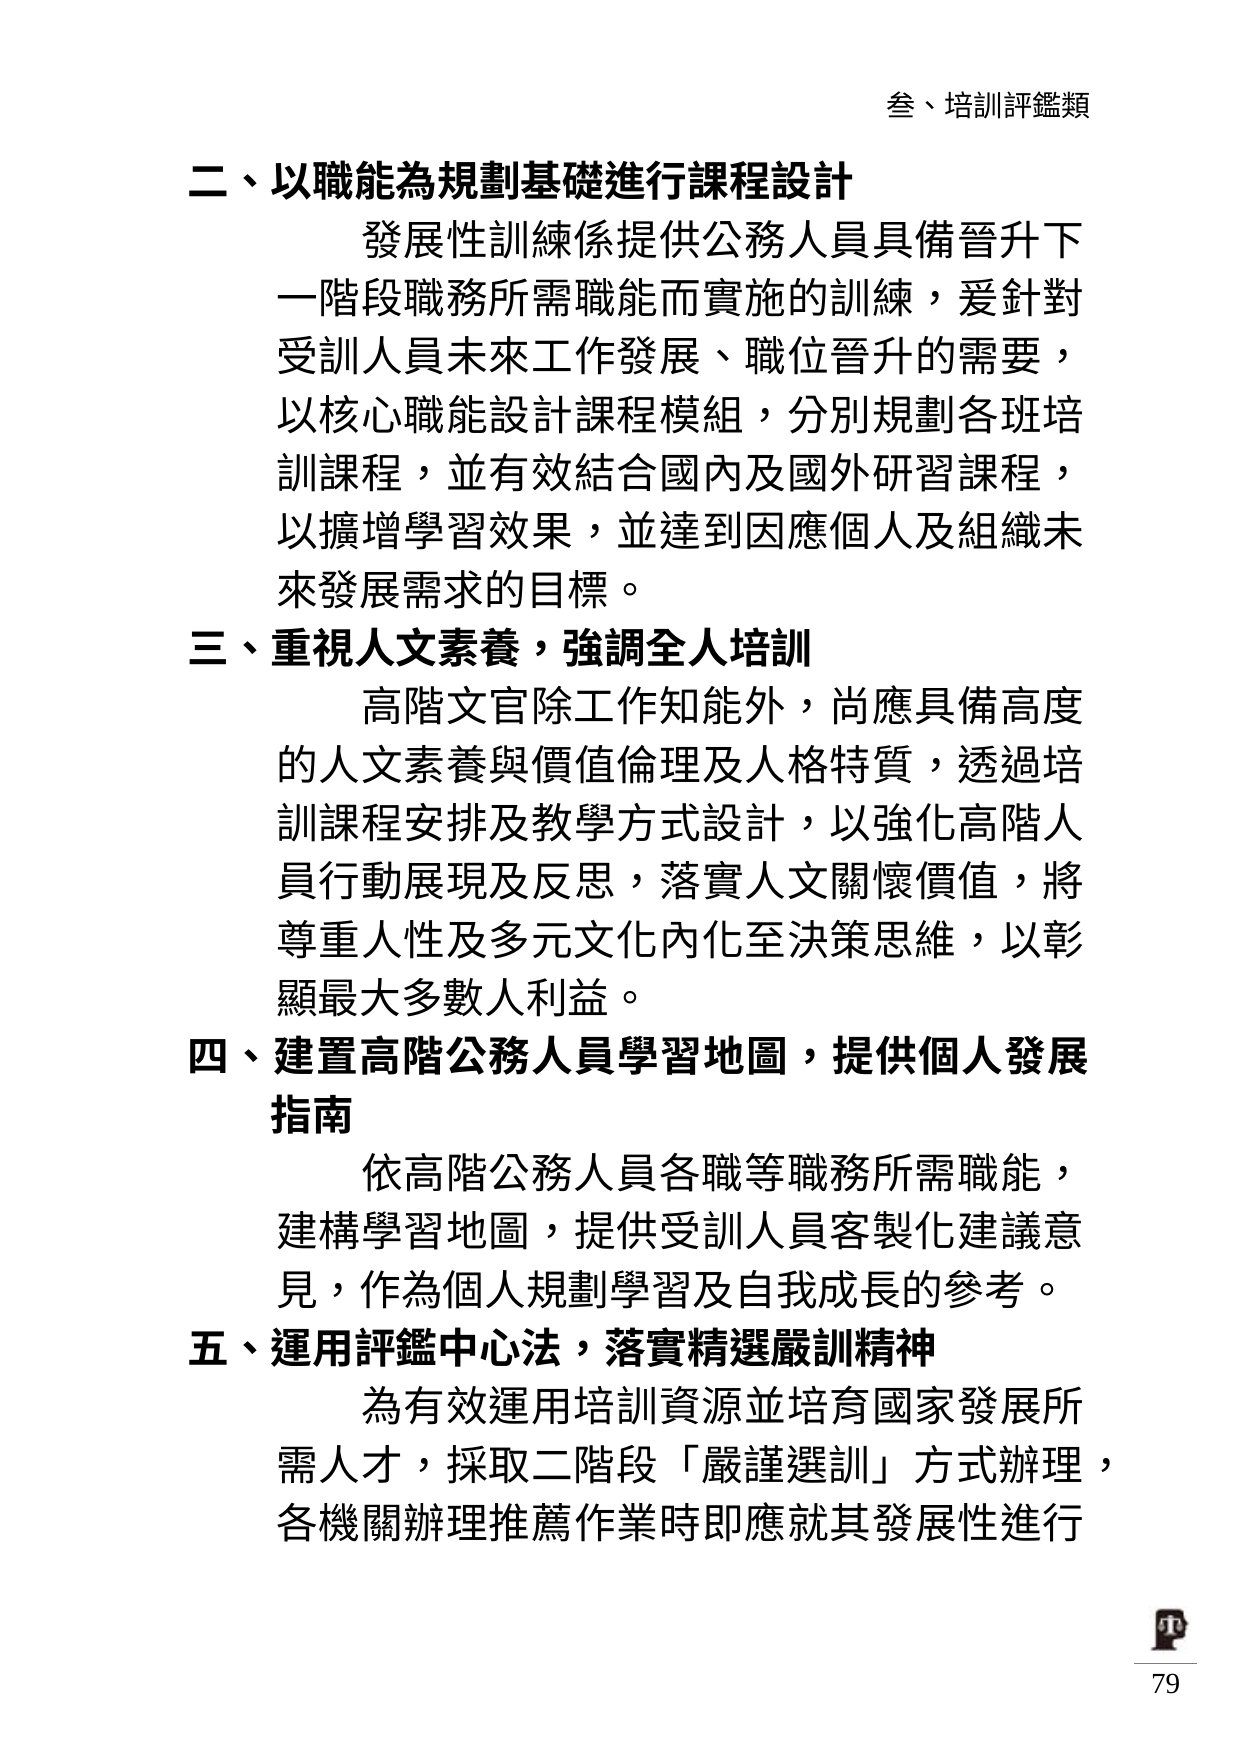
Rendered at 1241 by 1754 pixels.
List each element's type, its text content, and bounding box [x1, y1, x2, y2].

text 為有效運用培訓資源並培育國家發展所需人才，採取二階段「嚴謹選訓」方式辦理，各機關辦理推薦作業時即應就其發展性進行篩選，再由保訓會採評鑑中心法進行各式評測遴選，以擇優選出具發展潛力者施予長期性、結構性、完整性的訓練課程，以提升施訓成效。 [276, 1375, 1085, 1550]
text 四、建置高階公務人員學習地圖，提供個人發展指南 [187, 1025, 1090, 1142]
text 三、重視人文素養，強調全人培訓 [187, 617, 1090, 675]
text 五、運用評鑑中心法，落實精選嚴訓精神 [187, 1317, 1090, 1375]
text 依高階公務人員各職等職務所需職能，建構學習地圖，提供受訓人員客製化建議意見，作為個人規劃學習及自我成長的參考。 [276, 1142, 1085, 1317]
text 二、以職能為規劃基礎進行課程設計 [187, 150, 1090, 208]
text 高階文官除工作知能外，尚應具備高度的人文素養與價值倫理及人格特質，透過培訓課程安排及教學方式設計，以強化高階人員行動展現及反思，落實人文關懷價值，將尊重人性及多元文化內化至決策思維，以彰顯最大多數人利益。 [276, 675, 1085, 1025]
text 發展性訓練係提供公務人員具備晉升下一階段職務所需職能而實施的訓練，爰針對受訓人員未來工作發展、職位晉升的需要，以核心職能設計課程模組，分別規劃各班培訓課程，並有效結合國內及國外研習課程，以擴增學習效果，並達到因應個人及組織未來發展需求的目標。 [276, 208, 1085, 617]
picture [1148, 1606, 1192, 1654]
